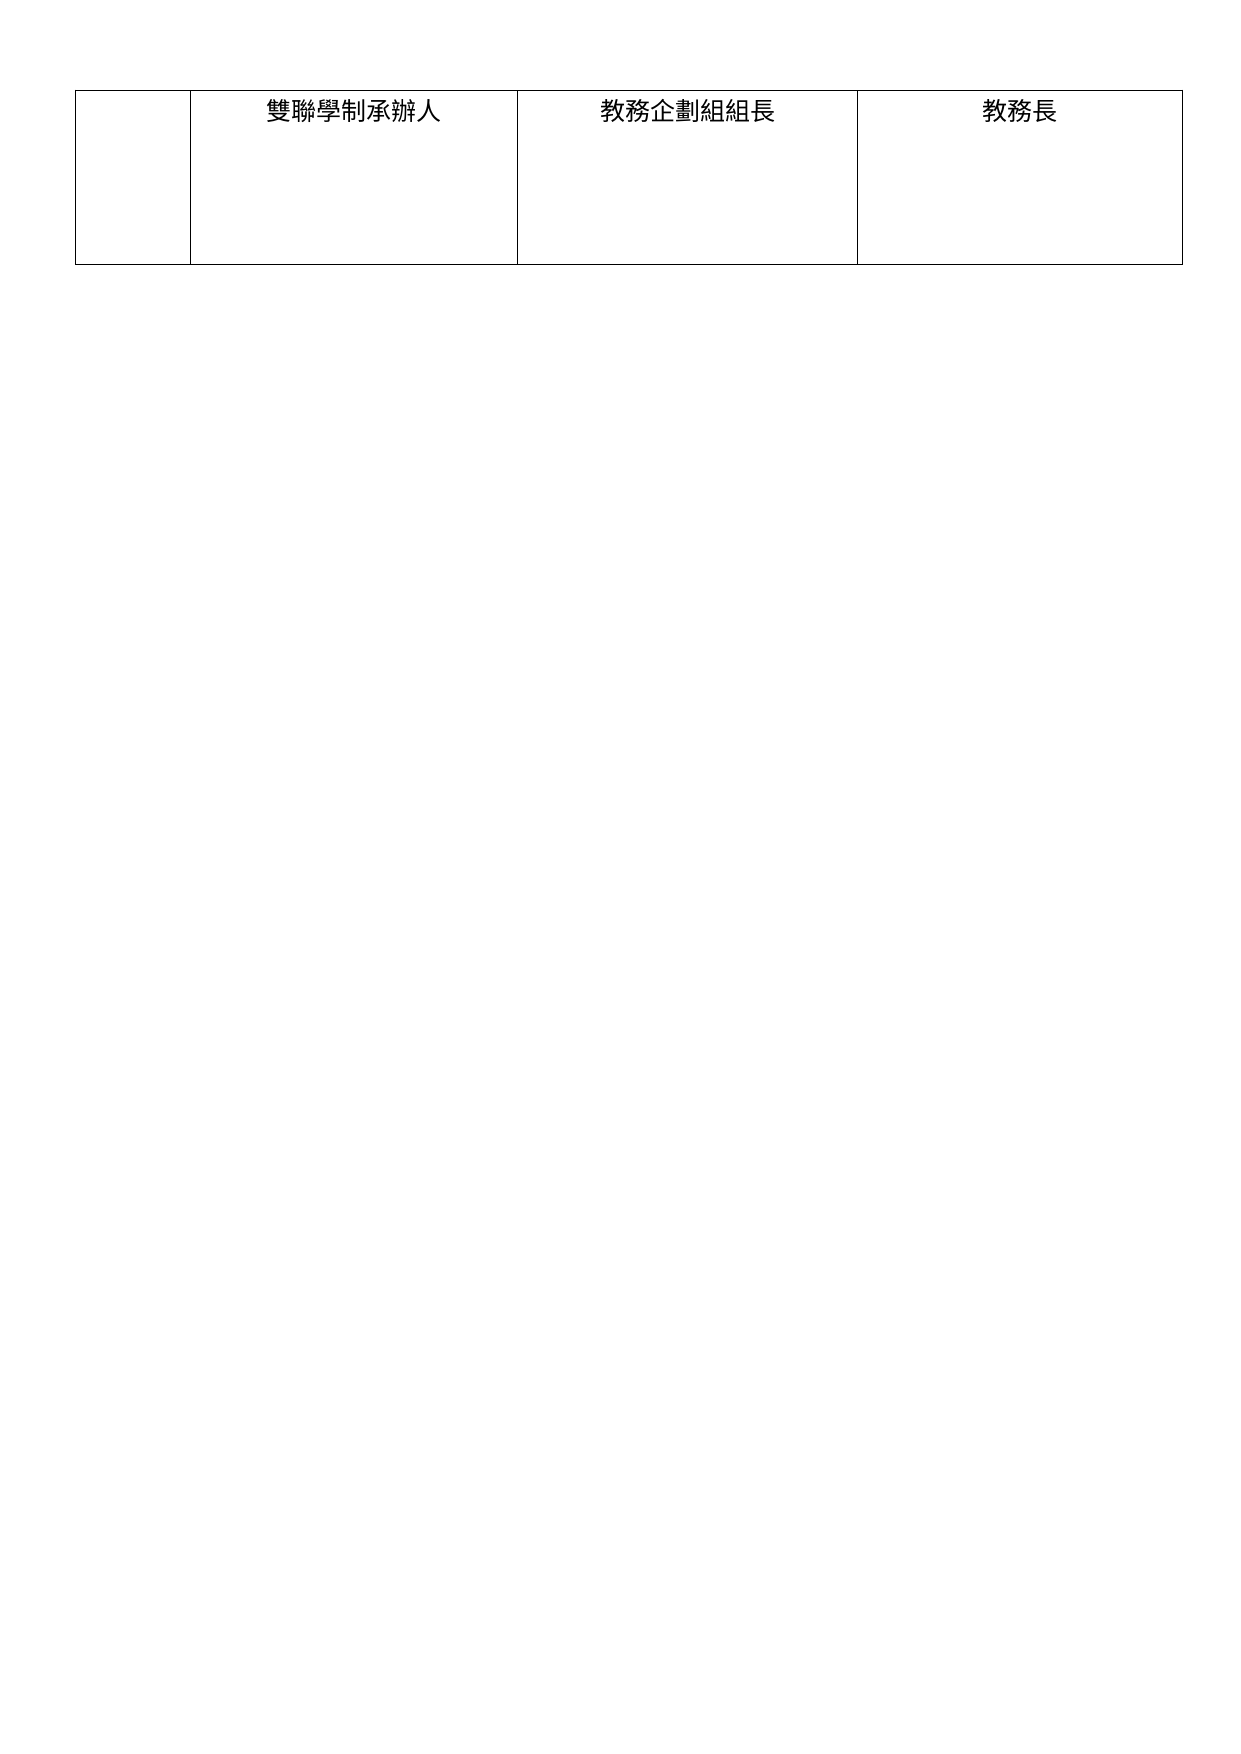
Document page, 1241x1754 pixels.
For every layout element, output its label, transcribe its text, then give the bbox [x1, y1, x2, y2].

table_cell 教務長 [858, 91, 1182, 264]
table_cell 雙聯學制承辦人 [191, 91, 517, 264]
table_cell 教務企劃組組長 [518, 91, 857, 264]
